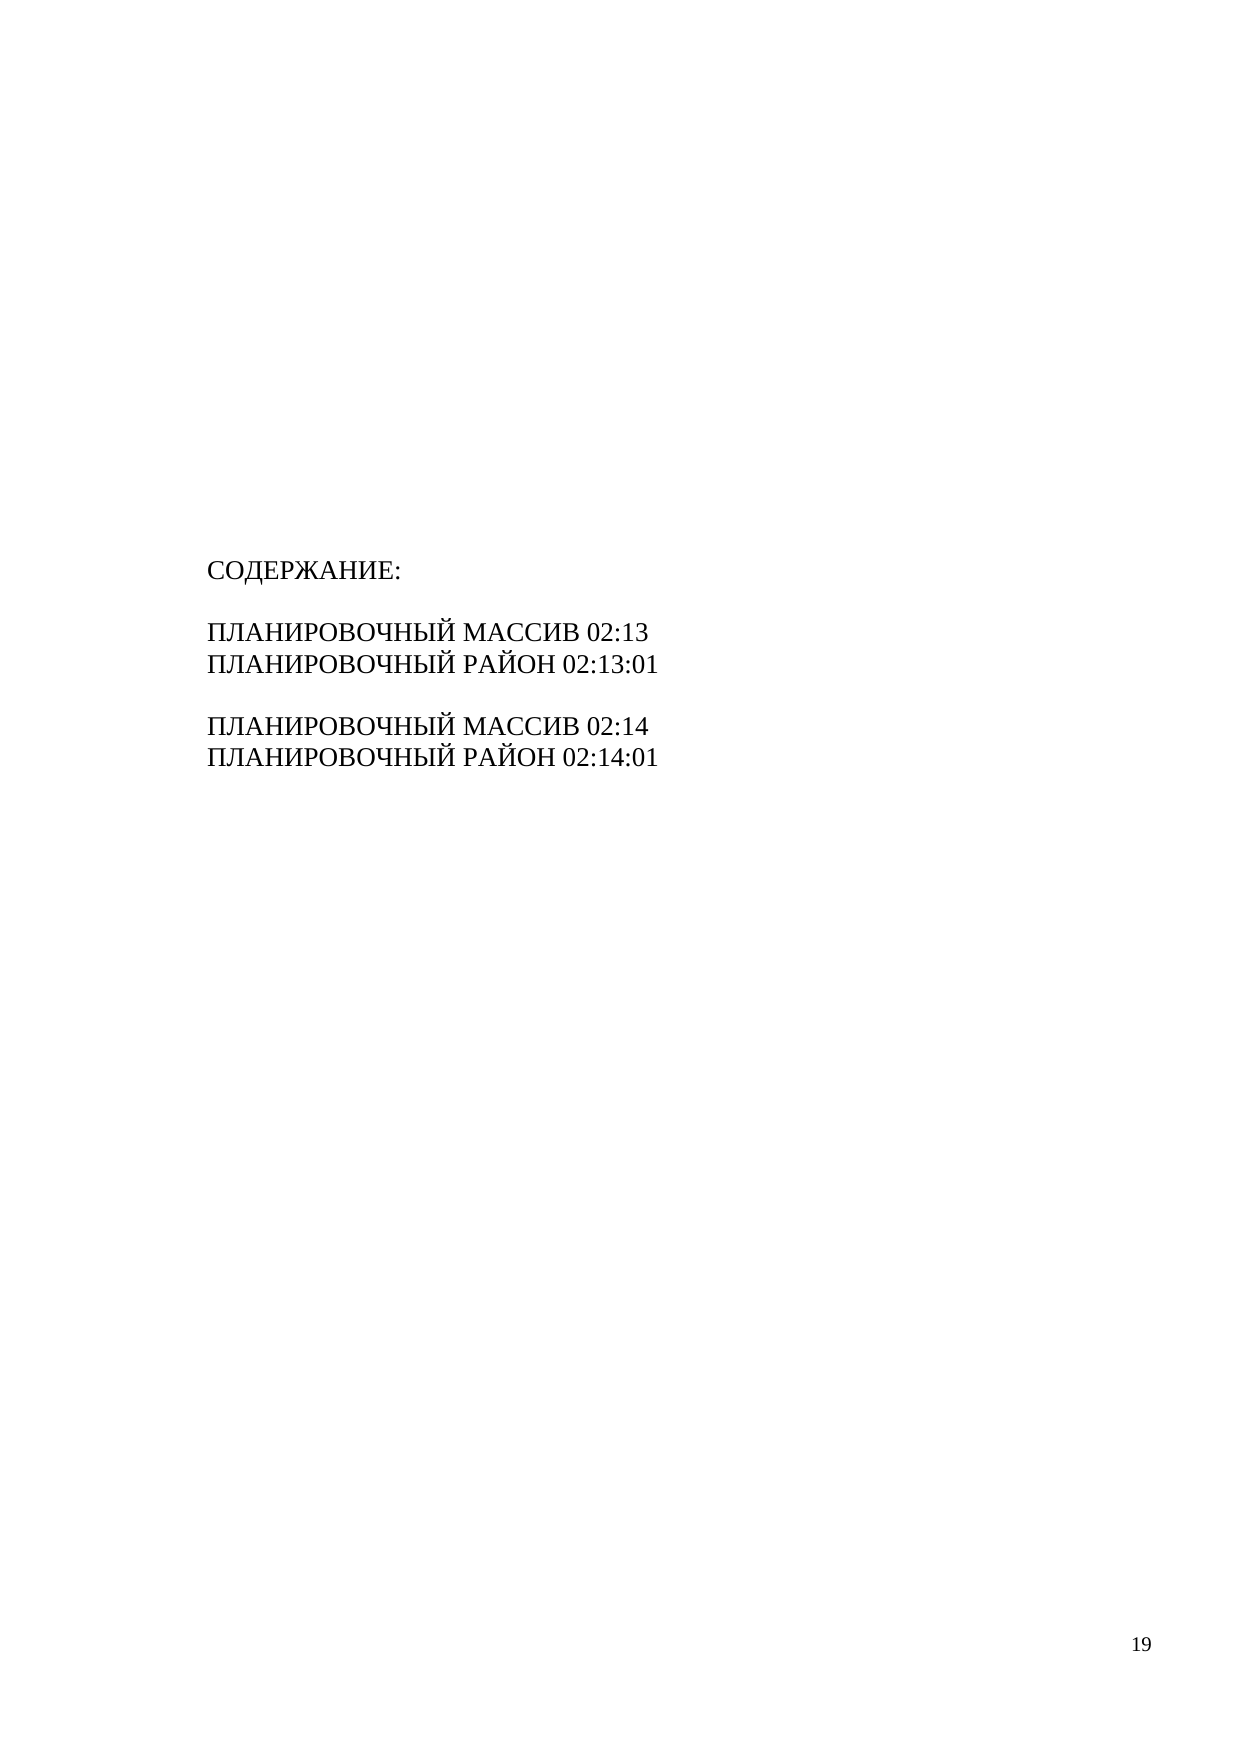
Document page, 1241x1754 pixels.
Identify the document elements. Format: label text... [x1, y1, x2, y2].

text СОДЕРЖАНИЕ: [207, 554, 1152, 585]
text ПЛАНИРОВОЧНЫЙ РАЙОН 02:14:01 [207, 741, 1152, 772]
text ПЛАНИРОВОЧНЫЙ РАЙОН 02:13:01 [207, 648, 1152, 679]
text ПЛАНИРОВОЧНЫЙ МАССИВ 02:13 [207, 617, 1152, 648]
text ПЛАНИРОВОЧНЫЙ МАССИВ 02:14 [207, 710, 1152, 741]
